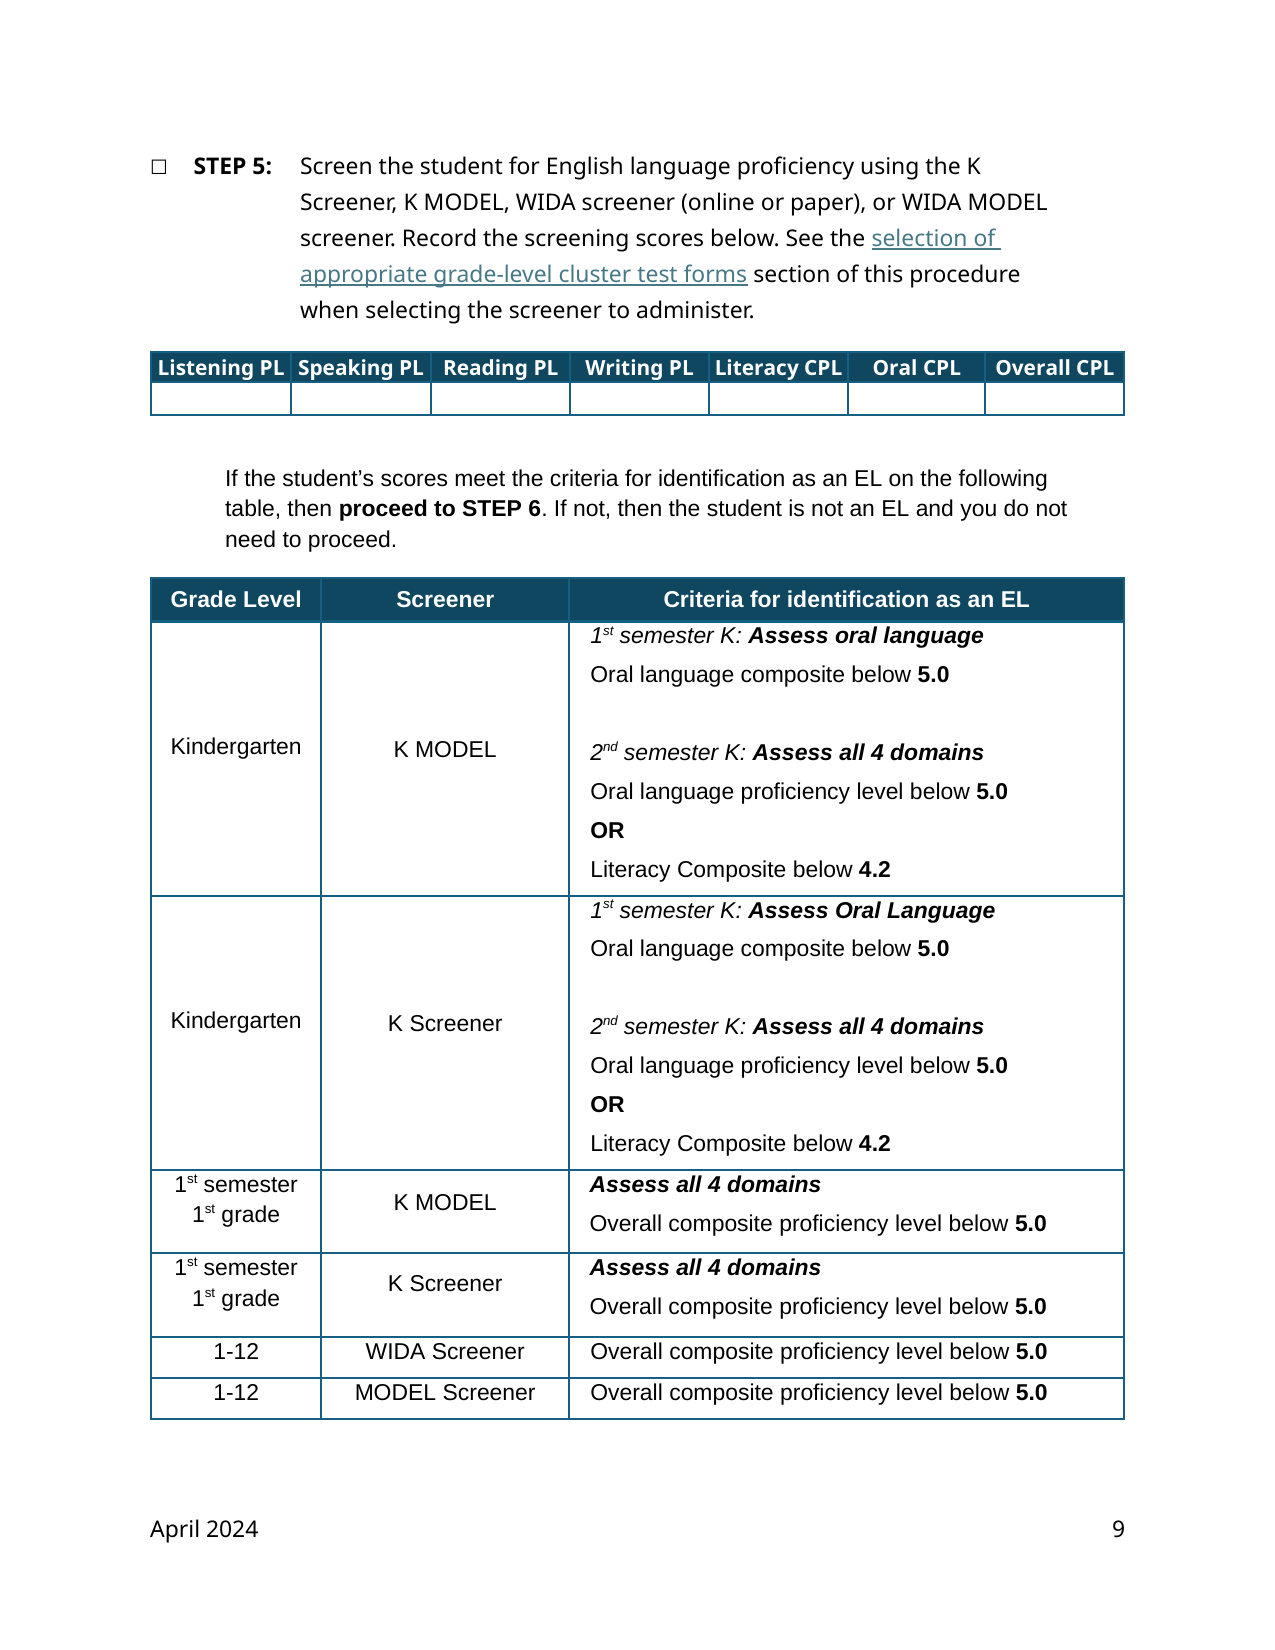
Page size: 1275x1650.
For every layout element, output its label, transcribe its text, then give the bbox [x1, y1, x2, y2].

table_header Overall CPL [986, 353, 1123, 381]
table_header Reading PL [432, 353, 569, 381]
table_cell MODEL Screener [322, 1379, 568, 1418]
table_header Grade Level [152, 579, 320, 620]
table_cell WIDA Screener [322, 1338, 568, 1377]
table_cell K Screener [322, 897, 568, 1168]
table_header Writing PL [571, 353, 708, 381]
table_cell K MODEL [322, 1171, 568, 1252]
table_header Screener [322, 579, 568, 620]
table_cell 1st semester 1st grade [152, 1254, 320, 1336]
table_cell K Screener [322, 1254, 568, 1336]
table_cell Kindergarten [152, 897, 320, 1168]
table_header Oral CPL [849, 353, 984, 381]
table_cell 1st semester K: Assess Oral Language Oral language composite below 5.0 2nd semester K: Assess all 4 domains Oral language proficiency level below 5.0 OR Literacy Composite below 4.2 [570, 897, 1123, 1168]
table_header Criteria for identification as an EL [570, 579, 1123, 620]
text If the student’s scores meet the criteria for identification as an EL on the following table, then proceed to STEP 6. If not, then the student is not an EL and you do not need to proceed. [225, 465, 1073, 552]
list STEP 5: Screen the student for English language proficiency using the K Screener, K MODEL, WIDA screener (online or paper), or WIDA MODEL screener. Record the screening scores below. See the selection of appropriate grade-level cluster test forms section of this procedure when selecting the screener to administer. [150, 150, 1084, 325]
table_cell 1st semester K: Assess oral language Oral language composite below 5.0 2nd semester K: Assess all 4 domains Oral language proficiency level below 5.0 OR Literacy Composite below 4.2 [570, 623, 1123, 894]
table_cell Overall composite proficiency level below 5.0 [570, 1338, 1123, 1377]
table_cell K MODEL [322, 623, 568, 894]
table_header Literacy CPL [710, 353, 847, 381]
table_cell 1-12 [152, 1379, 320, 1418]
table_cell Assess all 4 domains Overall composite proficiency level below 5.0 [570, 1254, 1123, 1336]
table_cell Overall composite proficiency level below 5.0 [570, 1379, 1123, 1418]
table_header Speaking PL [292, 353, 430, 381]
table_cell 1-12 [152, 1338, 320, 1377]
table_cell Kindergarten [152, 623, 320, 894]
table_header Listening PL [152, 353, 290, 381]
table_cell Assess all 4 domains Overall composite proficiency level below 5.0 [570, 1171, 1123, 1252]
table_cell 1st semester 1st grade [152, 1171, 320, 1252]
